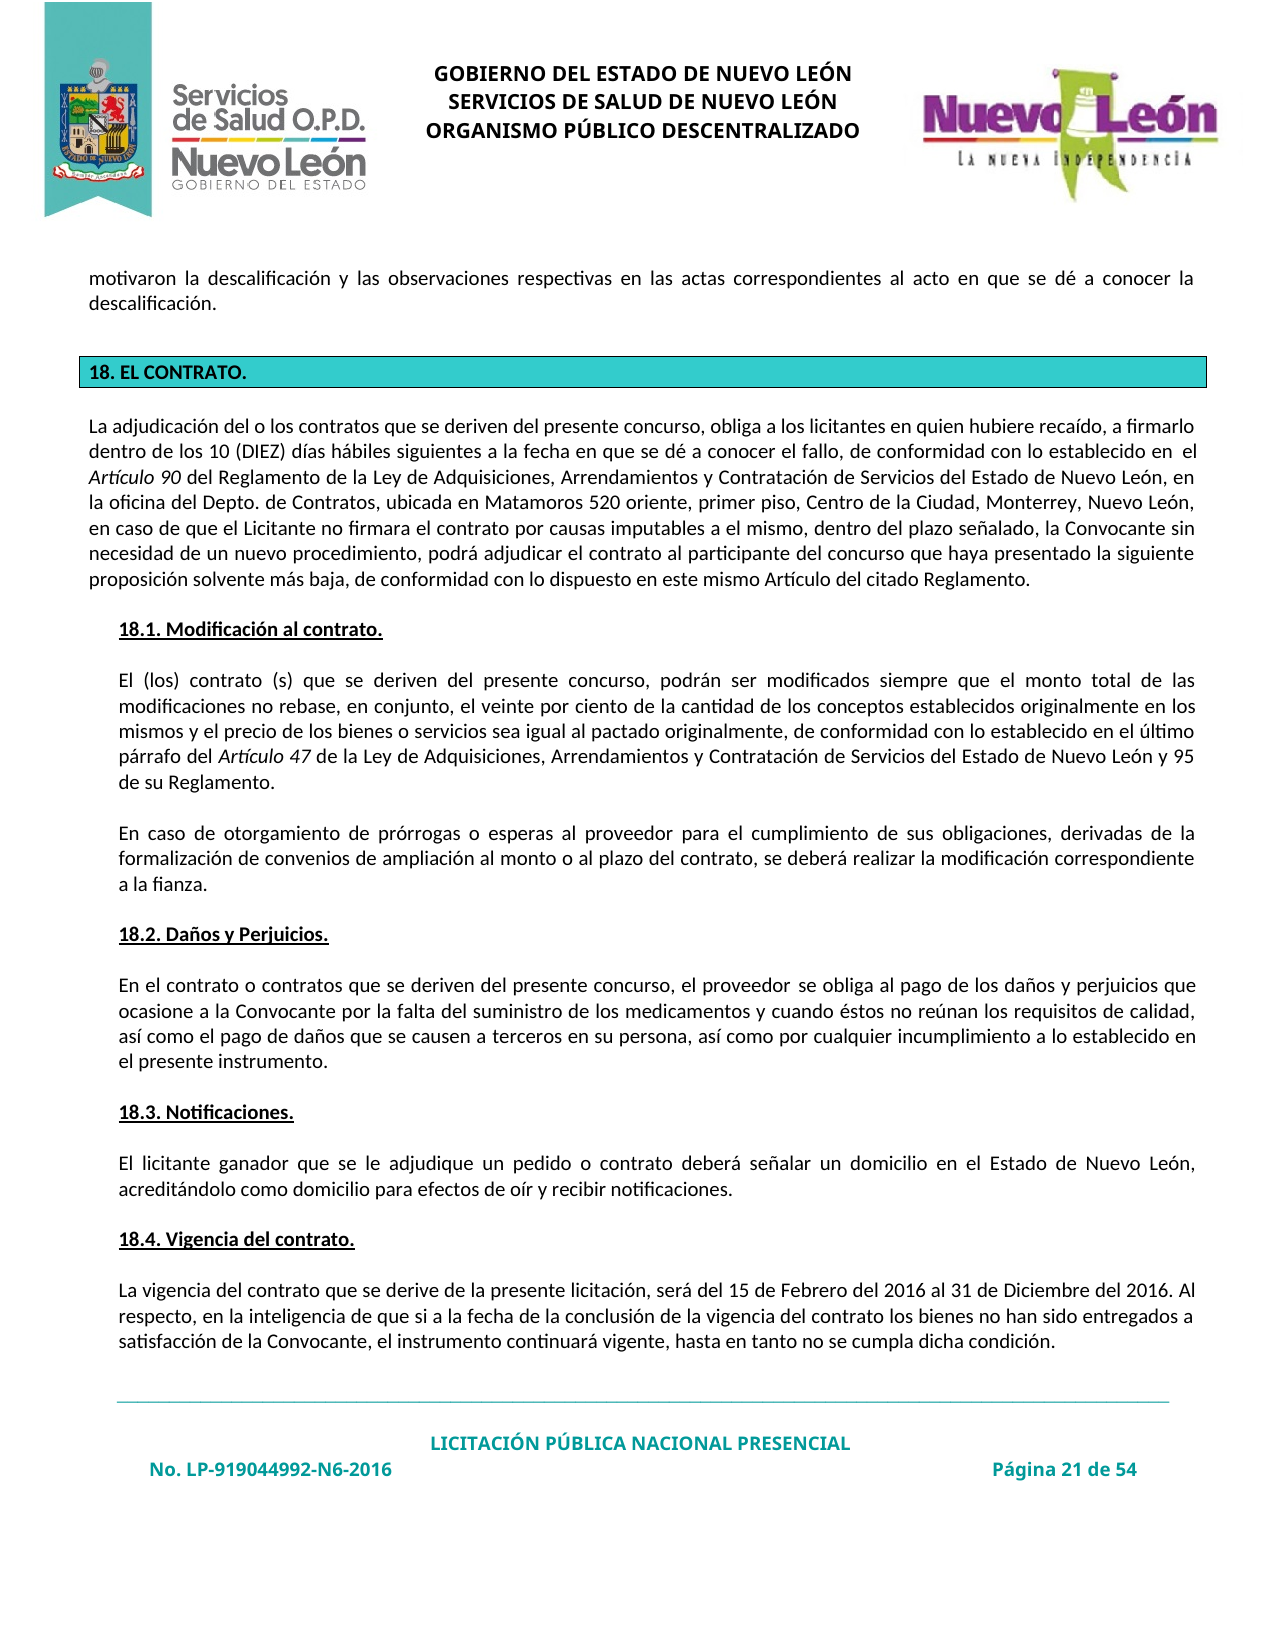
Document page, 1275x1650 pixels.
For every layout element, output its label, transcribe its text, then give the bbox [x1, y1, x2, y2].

text 18.3. Notificaciones. [118, 1099, 1197, 1125]
text El (los) contrato (s) que se deriven del presente concurso, podrán ser modificados siempre que el monto total de las modificaciones no rebase, en conjunto, el veinte por ciento de la cantidad de los conceptos establecidos originalmente en los mismos y el precio de los bienes o servicios sea igual al pactado originalmente, de conformidad con lo establecido en el último párrafo del Artículo 47 de la Ley de Adquisiciones, Arrendamientos y Contratación de Servicios del Estado de Nuevo León y 95 de su Reglamento. [118, 667, 1197, 794]
text En el contrato o contratos que se deriven del presente concurso, el proveedor se obliga al pago de los daños y perjuicios que ocasione a la Convocante por la falta del suministro de los medicamentos y cuando éstos no reúnan los requisitos de calidad, así como el pago de daños que se causen a terceros en su persona, así como por cualquier incumplimiento a lo establecido en el presente instrumento. [118, 972, 1197, 1074]
text 18. EL CONTRATO. [80, 357, 1206, 387]
text 18.2. Daños y Perjuicios. [118, 922, 1197, 947]
text La adjudicación del o los contratos que se deriven del presente concurso, obliga a los licitantes en quien hubiere recaído, a firmarlo dentro de los 10 (DIEZ) días hábiles siguientes a la fecha en que se dé a conocer el fallo, de conformidad con lo establecido en el Artículo 90 del Reglamento de la Ley de Adquisiciones, Arrendamientos y Contratación de Servicios del Estado de Nuevo León, en la oficina del Depto. de Contratos, ubicada en Matamoros 520 oriente, primer piso, Centro de la Ciudad, Monterrey, Nuevo León, en caso de que el Licitante no firmara el contrato por causas imputables a el mismo, dentro del plazo señalado, la Convocante sin necesidad de un nuevo procedimiento, podrá adjudicar el contrato al participante del concurso que haya presentado la siguiente proposición solvente más baja, de conformidad con lo dispuesto en este mismo Artículo del citado Reglamento. [89, 413, 1197, 591]
text En caso de otorgamiento de prórrogas o esperas al proveedor para el cumplimiento de sus obligaciones, derivadas de la formalización de convenios de ampliación al monto o al plazo del contrato, se deberá realizar la modificación correspondiente a la fianza. [118, 820, 1197, 896]
text 18.4. Vigencia del contrato. [118, 1227, 1197, 1252]
text 18.1. Modificación al contrato. [118, 617, 1197, 642]
text El licitante ganador que se le adjudique un pedido o contrato deberá señalar un domicilio en el Estado de Nuevo León, acreditándolo como domicilio para efectos de oír y recibir notificaciones. [118, 1150, 1197, 1201]
picture [15, 2, 1249, 229]
text La vigencia del contrato que se derive de la presente licitación, será del 15 de Febrero del 2016 al 31 de Diciembre del 2016. Al respecto, en la inteligencia de que si a la fecha de la conclusión de la vigencia del contrato los bienes no han sido entregados a satisfacción de la Convocante, el instrumento continuará vigente, hasta en tanto no se cumpla dicha condición. [118, 1277, 1197, 1354]
